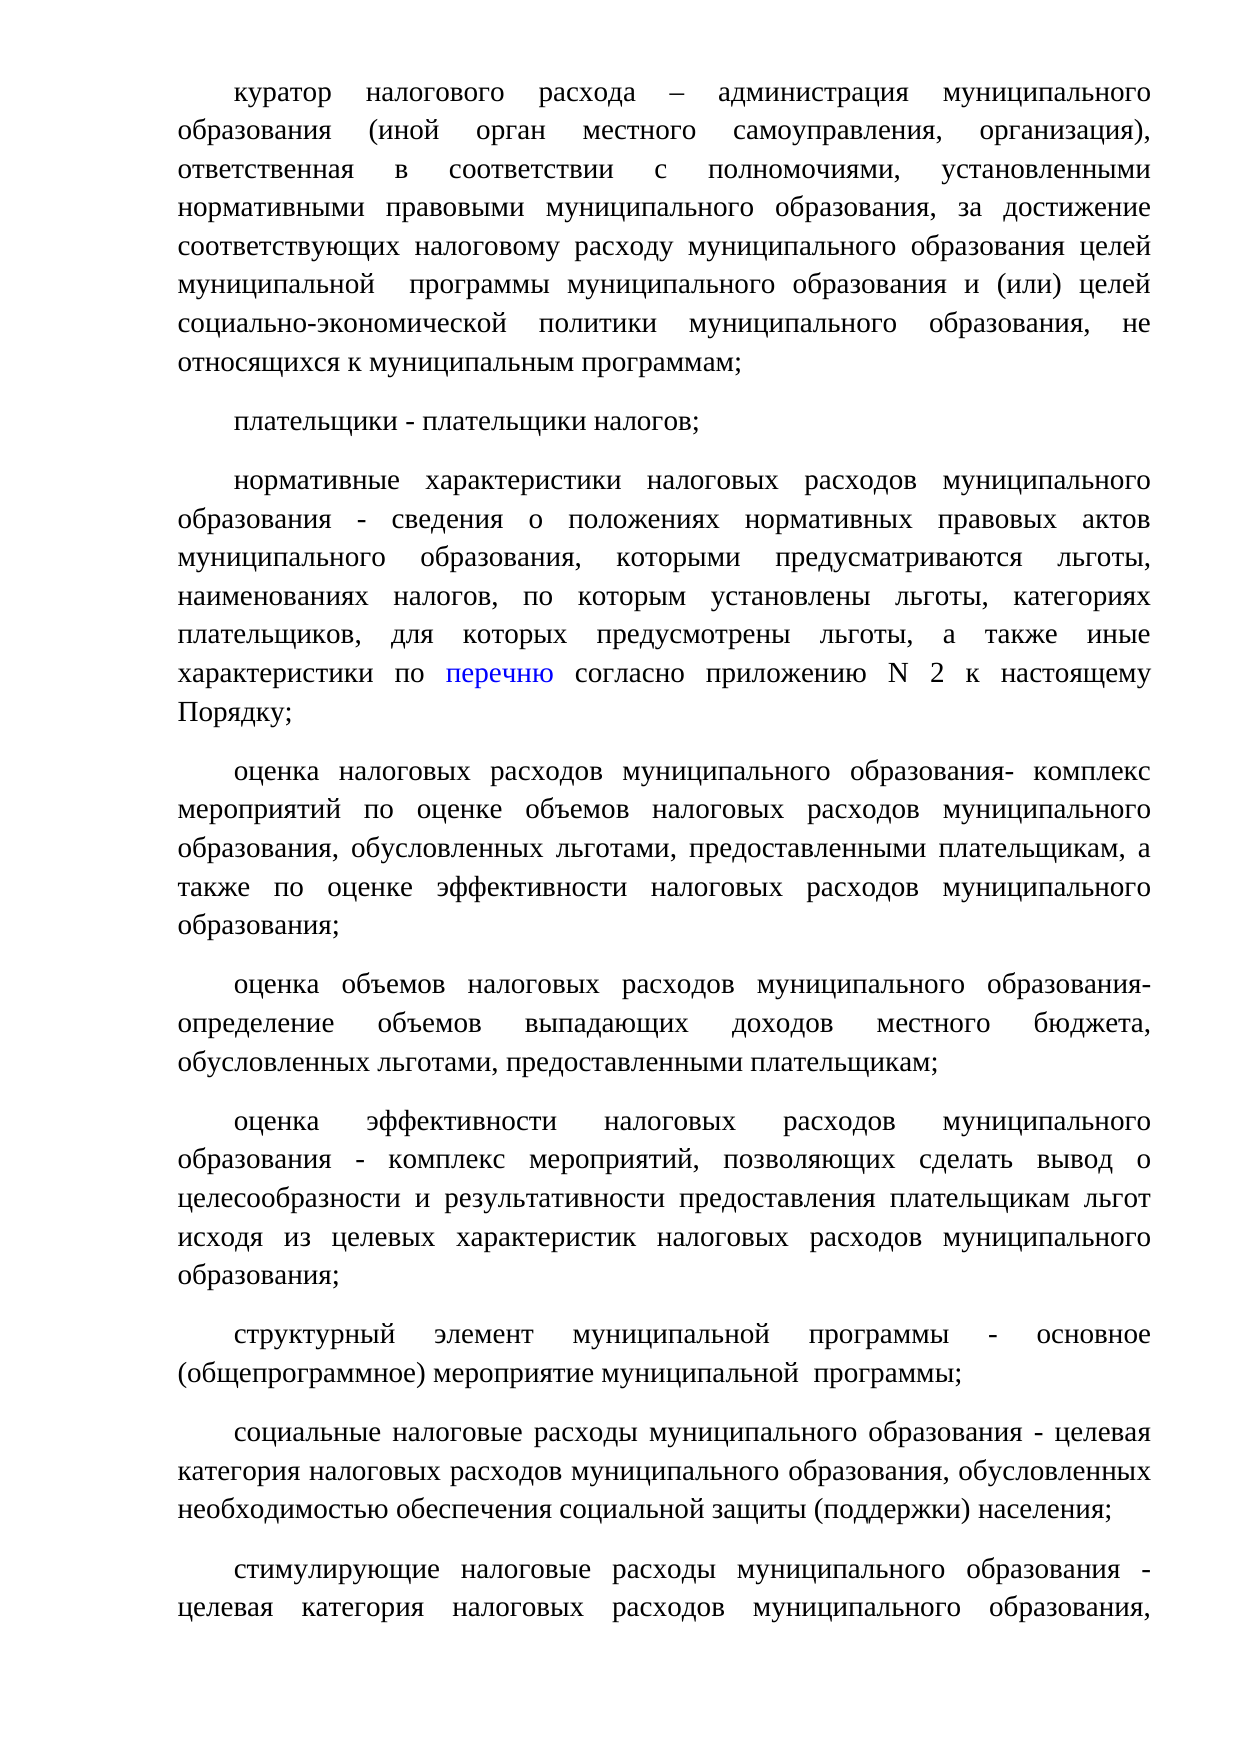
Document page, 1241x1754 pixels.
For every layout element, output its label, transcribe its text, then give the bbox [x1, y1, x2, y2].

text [177, 1551, 1152, 1623]
text социальные налоговые расходы муниципального образования - целевая категория налоговых расходов муниципального образования, обусловленных необходимостью обеспечения социальной защиты (поддержки) населения; [177, 1414, 1152, 1525]
text нормативные характеристики налоговых расходов муниципального образования - сведения о положениях нормативных правовых актов муниципального образования, которыми предусматриваются льготы, наименованиях налогов, по которым установлены льготы, категориях плательщиков, для которых предусмотрены льготы, а также иные характеристики по перечню согласно приложению N 2 к настоящему Порядку; [177, 462, 1152, 727]
text оценка эффективности налоговых расходов муниципального образования - комплекс мероприятий, позволяющих сделать вывод о целесообразности и результативности предоставления плательщикам льгот исходя из целевых характеристик налоговых расходов муниципального образования; [177, 1103, 1152, 1291]
text плательщики - плательщики налогов; [177, 403, 1152, 437]
text оценка объемов налоговых расходов муниципального образования- определение объемов выпадающих доходов местного бюджета, обусловленных льготами, предоставленными плательщикам; [177, 967, 1152, 1077]
text структурный элемент муниципальной программы - основное (общепрограммное) мероприятие муниципальной программы; [177, 1317, 1152, 1389]
text куратор налогового расхода – администрация муниципального образования (иной орган местного самоуправления, организация), ответственная в соответствии с полномочиями, установленными нормативными правовыми муниципального образования, за достижение соответствующих налоговому расходу муниципального образования целей муниципальной программы муниципального образования и (или) целей социально-экономической политики муниципального образования, не относящихся к муниципальным программам; [177, 74, 1152, 377]
text оценка налоговых расходов муниципального образования- комплекс мероприятий по оценке объемов налоговых расходов муниципального образования, обусловленных льготами, предоставленными плательщикам, а также по оценке эффективности налоговых расходов муниципального образования; [177, 753, 1152, 941]
